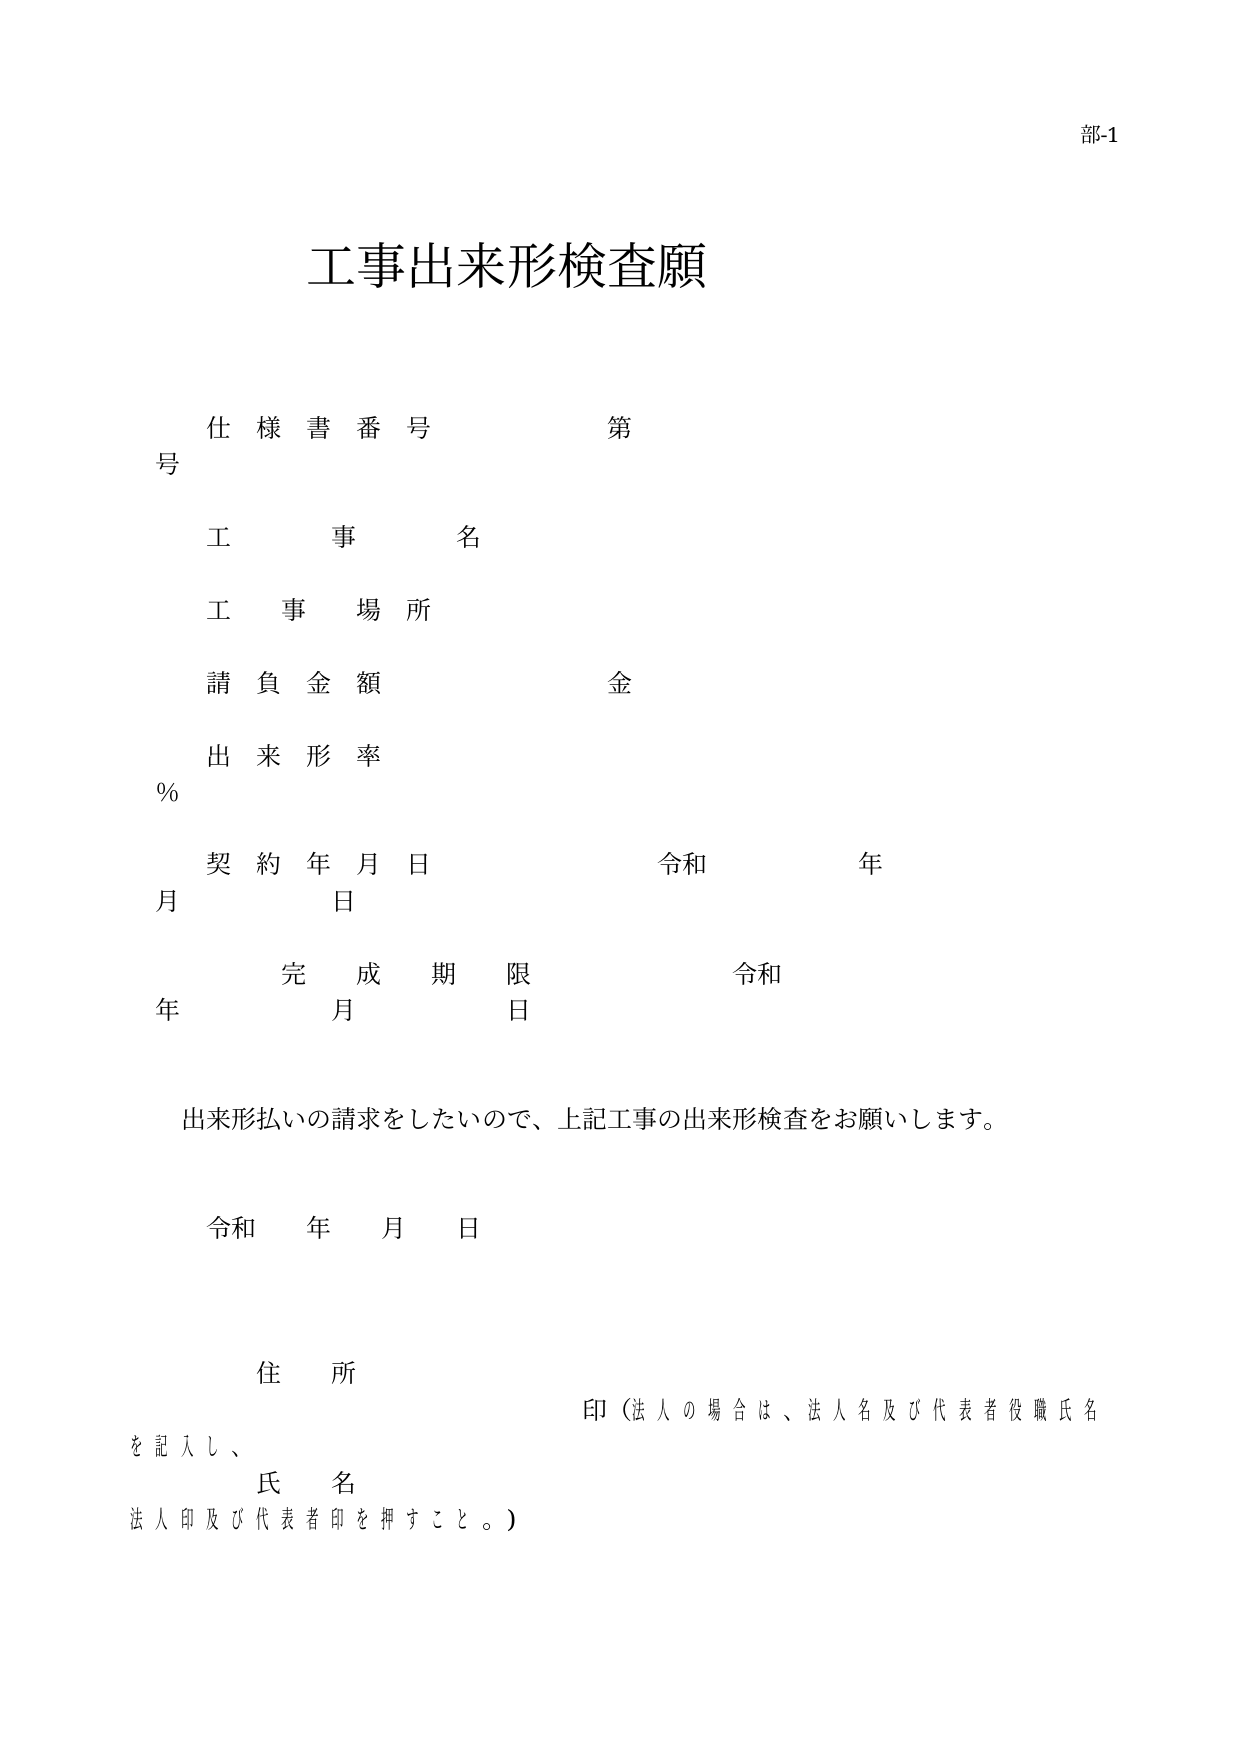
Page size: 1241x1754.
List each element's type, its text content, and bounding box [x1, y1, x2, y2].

table_header 完 成 期 限 令和 年 月 日 [136, 954, 906, 1027]
table_header 仕 様 書 番 号 第 号 [136, 409, 906, 481]
table_header 工 事 場 所 [136, 590, 906, 627]
text 印（法人の場合は､法人名及び代表者役職氏名を記入し､ [131, 1390, 1109, 1463]
table_header 工 事 名 [136, 518, 906, 554]
text 工事出来形検査願 [131, 227, 1109, 299]
table_header 請 負 金 額 金 [136, 663, 906, 700]
text 出来形払いの請求をしたいので、上記工事の出来形検査をお願いします。 [131, 1099, 1109, 1136]
text 住 所 [131, 1354, 1109, 1390]
text 令和 年 月 日 [131, 1209, 1109, 1245]
table_header 契 約 年 月 日 令和 年 月 日 [136, 845, 906, 918]
text 氏 名 法人印及び代表者印を押すこと｡) [131, 1463, 1109, 1536]
table_header 出 来 形 率 ％ [136, 736, 906, 809]
